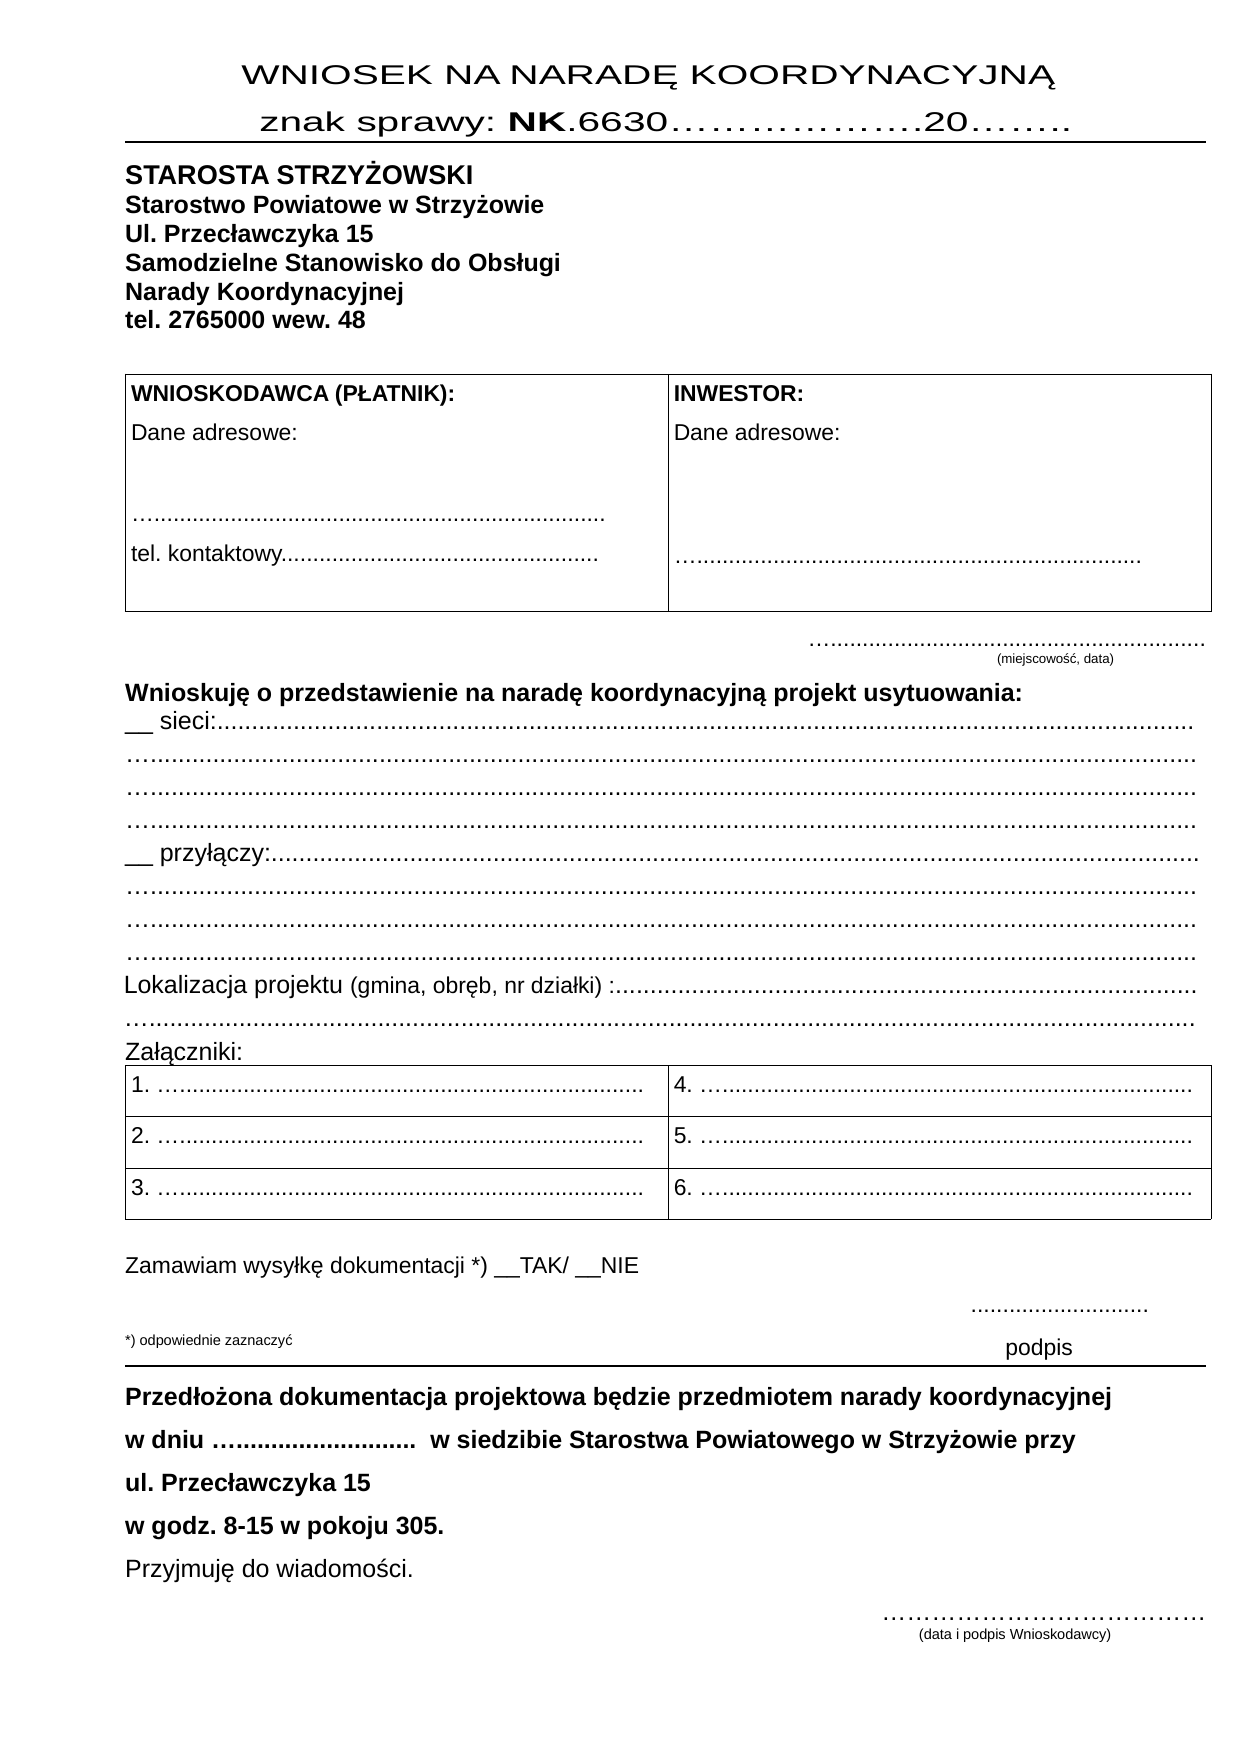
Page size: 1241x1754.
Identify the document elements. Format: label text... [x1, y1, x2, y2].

table_cell 3. …......................................................................... [126, 1169, 668, 1219]
text …........................................................... [125, 625, 1206, 651]
table_header 4. ….......................................................................... [669, 1066, 1211, 1116]
text …....................................................................................................................................................... [123, 1003, 1206, 1032]
text Załączniki: [125, 1036, 1206, 1065]
text Przedłożona dokumentacja projektowa będzie przedmiotem narady koordynacyjnej [125, 1381, 1206, 1410]
table_cell 5. ….......................................................................... [669, 1117, 1211, 1167]
text (miejscowość, data) [125, 651, 1206, 677]
text ............................ *) odpowiednie zaznaczyć podpis [125, 1291, 1206, 1365]
text Ul. Przecławczyka 15 [125, 219, 1206, 248]
text …....................................................................................................................................................... [125, 937, 1206, 966]
text __ przyłączy:...................................................................................................................................... [125, 838, 1206, 867]
table_header INWESTOR: Dane adresowe: …...................................................................... [669, 375, 1211, 611]
text …....................................................................................................................................................... [125, 739, 1206, 768]
text Lokalizacja projektu (gmina, obręb, nr działki) :.................................................................................... [123, 970, 1206, 999]
text ………………………………… [125, 1597, 1206, 1626]
text …....................................................................................................................................................... [125, 871, 1206, 900]
text w dniu ….......................... w siedzibie Starostwa Powiatowego w Strzyżowie przy [125, 1424, 1206, 1453]
text (data i podpis Wnioskodawcy) [125, 1626, 1206, 1654]
text w godz. 8-15 w pokoju 305. [125, 1511, 1206, 1539]
text Samodzielne Stanowisko do Obsługi [125, 248, 1206, 277]
table_header 1. …......................................................................... [126, 1066, 668, 1116]
text Przyjmuję do wiadomości. [125, 1554, 1206, 1583]
table_header WNIOSKODAWCA (PŁATNIK): Dane adresowe: …....................................................................... tel. kontaktowy.................................................. [126, 375, 668, 611]
text Narady Koordynacyjnej [125, 277, 1206, 305]
text …....................................................................................................................................................... [125, 904, 1206, 933]
text …....................................................................................................................................................... [125, 805, 1206, 834]
text __ sieci:............................................................................................................................................. [125, 706, 1206, 735]
text Zamawiam wysyłkę dokumentacji *) __TAK/ __NIE [125, 1252, 1206, 1278]
text Wnioskuję o przedstawienie na naradę koordynacyjną projekt usytuowania: [125, 677, 1206, 706]
table_cell 2. …......................................................................... [126, 1117, 668, 1167]
table_cell 6. ….......................................................................... [669, 1169, 1211, 1219]
text Starostwo Powiatowe w Strzyżowie [125, 190, 1206, 219]
text STAROSTA STRZYŻOWSKI [125, 159, 1206, 190]
text tel. 2765000 wew. 48 [125, 305, 1206, 334]
text WNIOSEK NA NARADĘ KOORDYNACYJNĄ znak sprawy: NK.6630……………….20…….. [125, 59, 1206, 141]
text ul. Przecławczyka 15 [125, 1468, 1206, 1496]
text …....................................................................................................................................................... [125, 772, 1206, 801]
